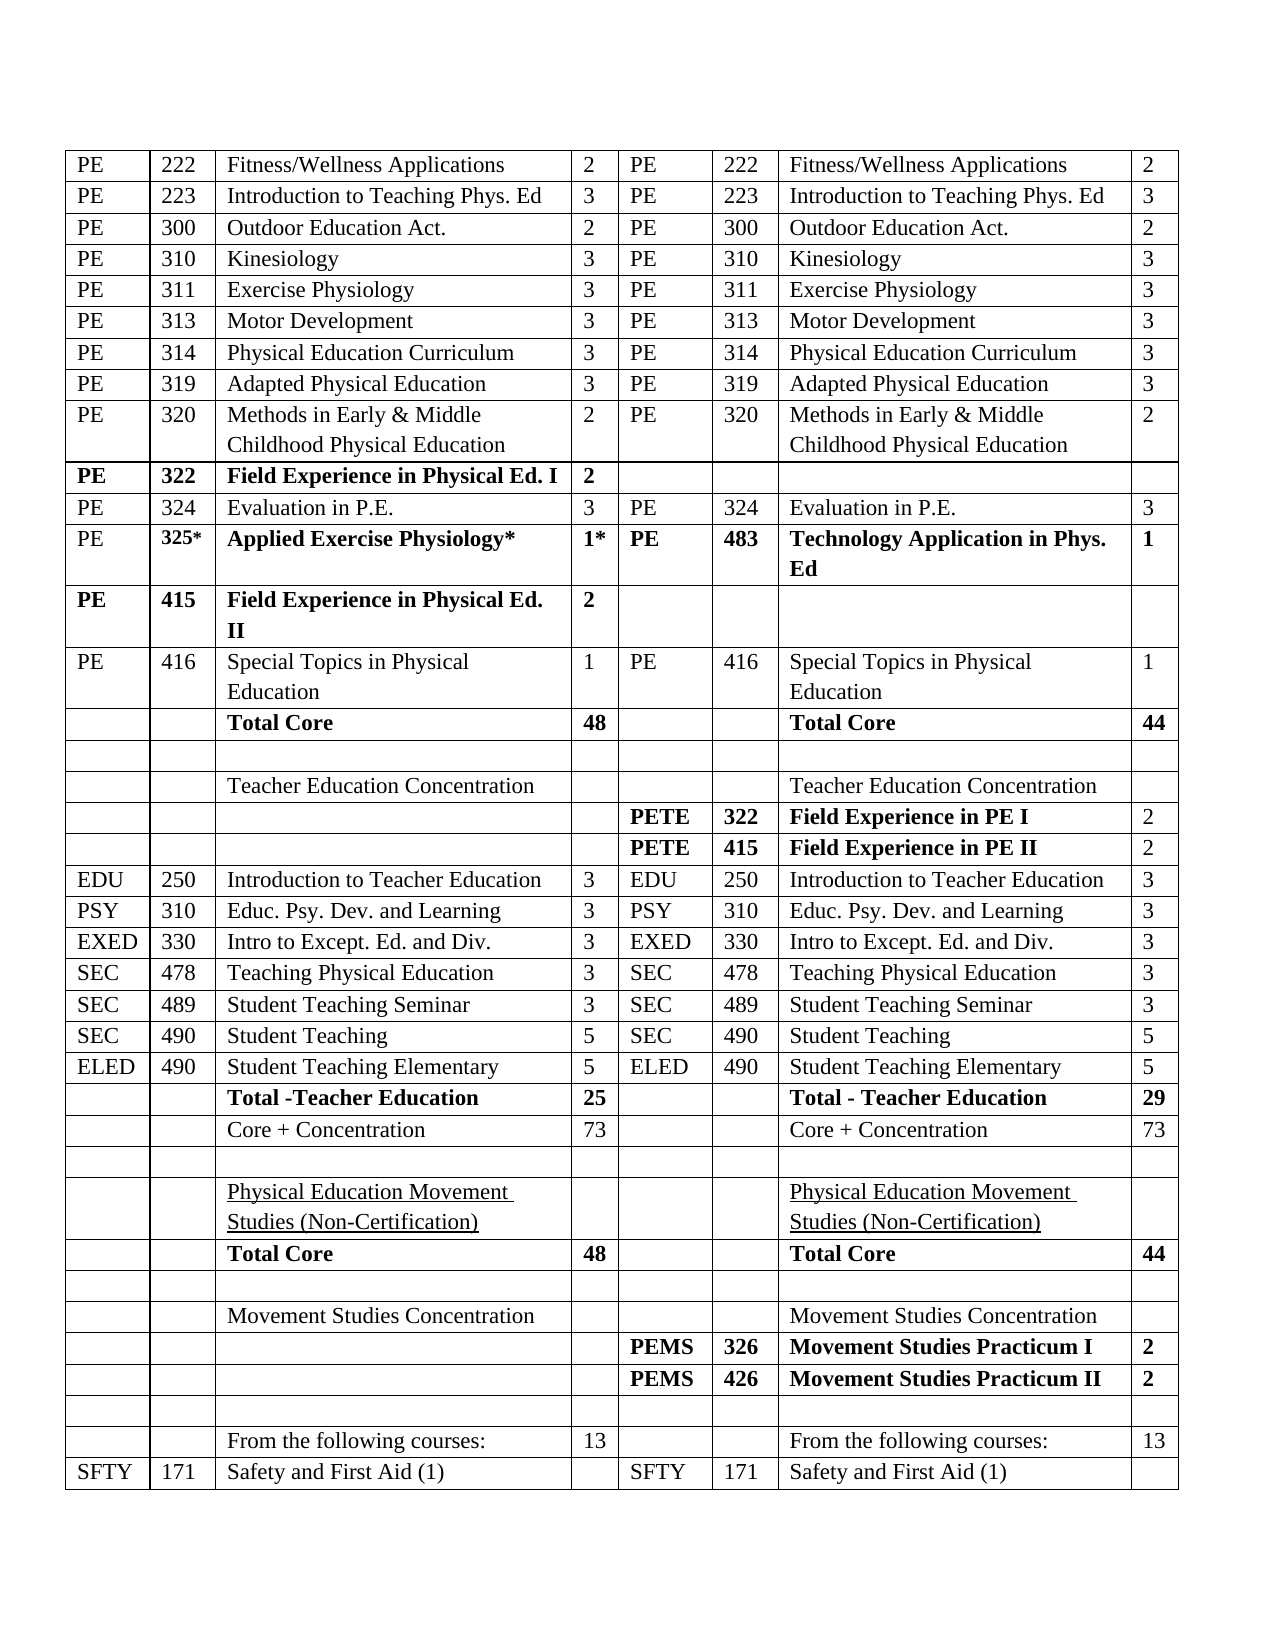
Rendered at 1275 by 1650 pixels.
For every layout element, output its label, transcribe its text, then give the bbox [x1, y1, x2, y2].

table_cell PE [66, 370, 149, 400]
table_cell 324 [713, 494, 778, 524]
table_cell Adapted Physical Education [779, 370, 1131, 400]
table_cell [572, 1333, 618, 1363]
table_cell 5 [572, 1053, 618, 1083]
table_cell 3 [572, 494, 618, 524]
table_cell SEC [66, 959, 149, 989]
table_cell Introduction to Teacher Education [216, 866, 571, 896]
table_cell 2 [1132, 401, 1178, 461]
table_cell 2 [1132, 151, 1178, 181]
table_cell 319 [151, 370, 215, 400]
table_cell SEC [619, 1022, 712, 1052]
table_cell [66, 1116, 149, 1146]
table_cell PETE [619, 834, 712, 864]
table_cell 490 [713, 1053, 778, 1083]
table_cell [151, 803, 215, 833]
table_cell 490 [151, 1053, 215, 1083]
table_cell Movement Studies Concentration [779, 1302, 1131, 1332]
table_cell [66, 1302, 149, 1332]
table_cell PE [66, 339, 149, 369]
table_cell Safety and First Aid (1) [779, 1458, 1131, 1488]
table_cell Student Teaching [779, 1022, 1131, 1052]
table_cell PE [66, 463, 149, 493]
table_cell [1132, 1302, 1178, 1332]
table_cell 324 [151, 494, 215, 524]
table_cell Technology Application in Phys. Ed [779, 525, 1131, 585]
table_cell Core + Concentration [779, 1116, 1131, 1146]
table_cell PSY [619, 897, 712, 927]
table_cell 3 [572, 307, 618, 337]
table_cell [779, 1396, 1131, 1426]
table_cell PE [619, 401, 712, 461]
table_cell 313 [151, 307, 215, 337]
table_cell [151, 1178, 215, 1238]
table_cell 320 [151, 401, 215, 461]
table_cell [66, 1178, 149, 1238]
table_cell PE [66, 494, 149, 524]
table_cell PEMS [619, 1365, 712, 1395]
table_cell Student Teaching Elementary [779, 1053, 1131, 1083]
table_cell [151, 1271, 215, 1301]
table_cell Introduction to Teaching Phys. Ed [216, 182, 571, 212]
table_cell 314 [713, 339, 778, 369]
table_cell EXED [66, 928, 149, 958]
table_cell PEMS [619, 1333, 712, 1363]
table_cell 3 [1132, 182, 1178, 212]
table_cell 2 [572, 586, 618, 647]
table_cell [151, 1365, 215, 1395]
table_cell 3 [572, 928, 618, 958]
table_cell 13 [572, 1427, 618, 1457]
table_cell Fitness/Wellness Applications [216, 151, 571, 181]
table_cell Total Core [779, 1240, 1131, 1270]
table_cell [66, 1147, 149, 1177]
table_cell [216, 1333, 571, 1363]
table_cell PE [66, 648, 149, 708]
table_cell 310 [713, 245, 778, 275]
table_cell SEC [619, 959, 712, 989]
table_cell Student Teaching Seminar [216, 991, 571, 1021]
table_cell 222 [713, 151, 778, 181]
table_cell 311 [151, 276, 215, 306]
table_cell [151, 1240, 215, 1270]
table_cell 3 [572, 991, 618, 1021]
table_cell 313 [713, 307, 778, 337]
table_cell 2 [1132, 1365, 1178, 1395]
table_cell 2 [572, 401, 618, 461]
table_cell [713, 1271, 778, 1301]
table_cell 3 [572, 959, 618, 989]
table_cell PE [66, 401, 149, 461]
table_cell Physical Education Curriculum [216, 339, 571, 369]
table_cell 478 [713, 959, 778, 989]
table_cell Field Experience in PE I [779, 803, 1131, 833]
table_cell Field Experience in Physical Ed. II [216, 586, 571, 647]
table_cell 1 [1132, 525, 1178, 585]
table_cell PE [66, 276, 149, 306]
table_cell 489 [151, 991, 215, 1021]
table_cell [713, 1240, 778, 1270]
table_cell Total Core [216, 709, 571, 739]
table_cell PE [619, 494, 712, 524]
table_cell [572, 772, 618, 802]
table_cell 73 [1132, 1116, 1178, 1146]
table_cell [619, 1396, 712, 1426]
table_cell 3 [1132, 866, 1178, 896]
table_cell PE [619, 648, 712, 708]
table_cell Movement Studies Practicum II [779, 1365, 1131, 1395]
table_cell 171 [713, 1458, 778, 1488]
table_cell EDU [619, 866, 712, 896]
table_cell EDU [66, 866, 149, 896]
table_cell 1 [1132, 648, 1178, 708]
table_cell 171 [151, 1458, 215, 1488]
table_cell Teacher Education Concentration [216, 772, 571, 802]
table_cell [216, 1271, 571, 1301]
table_cell 2 [1132, 1333, 1178, 1363]
table_cell [619, 1178, 712, 1238]
table_cell Evaluation in P.E. [779, 494, 1131, 524]
table_cell [779, 1271, 1131, 1301]
table_cell [1132, 1147, 1178, 1177]
table_cell [713, 1396, 778, 1426]
table_cell [713, 1427, 778, 1457]
table_cell Exercise Physiology [779, 276, 1131, 306]
table_cell [713, 1084, 778, 1114]
table_cell [151, 1302, 215, 1332]
table_cell From the following courses: [779, 1427, 1131, 1457]
table_cell [572, 1396, 618, 1426]
table_cell Adapted Physical Education [216, 370, 571, 400]
table_cell [66, 1396, 149, 1426]
table_cell [779, 586, 1131, 647]
table_cell Kinesiology [216, 245, 571, 275]
table_cell 322 [151, 463, 215, 493]
table_cell Total Core [216, 1240, 571, 1270]
table_cell [1132, 1396, 1178, 1426]
table_cell 2 [1132, 803, 1178, 833]
table_cell 223 [151, 182, 215, 212]
table_cell PE [66, 586, 149, 647]
table_cell [619, 709, 712, 739]
table_cell 3 [1132, 897, 1178, 927]
table_cell 3 [572, 182, 618, 212]
table_cell 44 [1132, 709, 1178, 739]
table_cell [619, 741, 712, 771]
table_cell [151, 1147, 215, 1177]
table_cell [619, 1271, 712, 1301]
table_cell PE [619, 525, 712, 585]
table_cell PE [619, 339, 712, 369]
table_cell [151, 1116, 215, 1146]
table_cell [713, 741, 778, 771]
table_cell 310 [151, 245, 215, 275]
table_cell 415 [151, 586, 215, 647]
table_cell [151, 741, 215, 771]
table_cell Motor Development [216, 307, 571, 337]
table_cell Outdoor Education Act. [216, 214, 571, 244]
table_cell 3 [1132, 494, 1178, 524]
table_cell 25 [572, 1084, 618, 1114]
table_cell Physical Education Movement Studies (Non-Certification) [216, 1178, 571, 1238]
table_cell [216, 1147, 571, 1177]
table_cell [779, 463, 1131, 493]
table_cell [572, 1147, 618, 1177]
table_cell SFTY [66, 1458, 149, 1488]
table_cell Total -Teacher Education [216, 1084, 571, 1114]
table_cell [713, 772, 778, 802]
table_cell Methods in Early & Middle Childhood Physical Education [779, 401, 1131, 461]
table_cell [66, 1084, 149, 1114]
table_cell [66, 1427, 149, 1457]
table_cell Total - Teacher Education [779, 1084, 1131, 1114]
table_cell [151, 772, 215, 802]
table_cell [619, 463, 712, 493]
table_cell [151, 709, 215, 739]
table_cell 250 [151, 866, 215, 896]
table_cell 330 [713, 928, 778, 958]
table_cell [66, 803, 149, 833]
table_cell 48 [572, 1240, 618, 1270]
table_cell Field Experience in PE II [779, 834, 1131, 864]
table_cell [216, 741, 571, 771]
table_cell 2 [1132, 834, 1178, 864]
table_cell 1* [572, 525, 618, 585]
table_cell ELED [619, 1053, 712, 1083]
table_cell [619, 1116, 712, 1146]
table_cell [1132, 741, 1178, 771]
table_cell [151, 834, 215, 864]
table_cell SEC [66, 1022, 149, 1052]
table_cell [619, 1302, 712, 1332]
table_cell [619, 1084, 712, 1114]
table_cell [619, 1240, 712, 1270]
table_cell Physical Education Curriculum [779, 339, 1131, 369]
table_cell Physical Education Movement Studies (Non-Certification) [779, 1178, 1131, 1238]
table_cell 223 [713, 182, 778, 212]
table_cell 3 [1132, 245, 1178, 275]
table_cell Student Teaching Elementary [216, 1053, 571, 1083]
table_cell [779, 1147, 1131, 1177]
table_cell [572, 1302, 618, 1332]
table_cell 3 [572, 897, 618, 927]
table_cell 483 [713, 525, 778, 585]
table_cell [572, 803, 618, 833]
table_cell [66, 709, 149, 739]
table_cell 478 [151, 959, 215, 989]
table_cell 490 [713, 1022, 778, 1052]
table_cell Safety and First Aid (1) [216, 1458, 571, 1488]
table_cell [1132, 586, 1178, 647]
table_cell 426 [713, 1365, 778, 1395]
table_cell 310 [151, 897, 215, 927]
table_cell 3 [1132, 339, 1178, 369]
table_cell 2 [572, 151, 618, 181]
table_cell 13 [1132, 1427, 1178, 1457]
table_cell 319 [713, 370, 778, 400]
table_cell [572, 741, 618, 771]
table_cell 311 [713, 276, 778, 306]
table_cell PE [619, 370, 712, 400]
table_cell [619, 1147, 712, 1177]
table_cell PE [619, 245, 712, 275]
table_cell 322 [713, 803, 778, 833]
table_cell 300 [151, 214, 215, 244]
table_cell 29 [1132, 1084, 1178, 1114]
table_cell [66, 834, 149, 864]
table_cell Intro to Except. Ed. and Div. [779, 928, 1131, 958]
table_cell Special Topics in Physical Education [779, 648, 1131, 708]
table_cell 490 [151, 1022, 215, 1052]
table_cell Methods in Early & Middle Childhood Physical Education [216, 401, 571, 461]
table_cell 3 [572, 866, 618, 896]
table_cell Teaching Physical Education [216, 959, 571, 989]
table_cell Student Teaching [216, 1022, 571, 1052]
table_cell 310 [713, 897, 778, 927]
table_cell 1 [572, 648, 618, 708]
table_cell 3 [1132, 370, 1178, 400]
table_cell SFTY [619, 1458, 712, 1488]
table_cell [572, 834, 618, 864]
table_cell 415 [713, 834, 778, 864]
table_cell Fitness/Wellness Applications [779, 151, 1131, 181]
table_cell 300 [713, 214, 778, 244]
table_cell 3 [572, 245, 618, 275]
table_cell [1132, 1458, 1178, 1488]
table_cell [572, 1458, 618, 1488]
table_cell 326 [713, 1333, 778, 1363]
table_cell PE [619, 214, 712, 244]
table_cell Kinesiology [779, 245, 1131, 275]
table_cell PE [619, 307, 712, 337]
table_cell 3 [572, 276, 618, 306]
table_cell Core + Concentration [216, 1116, 571, 1146]
table_cell 48 [572, 709, 618, 739]
table_cell 416 [713, 648, 778, 708]
table_cell Teaching Physical Education [779, 959, 1131, 989]
table_cell 2 [572, 214, 618, 244]
table_cell 314 [151, 339, 215, 369]
table_cell [151, 1084, 215, 1114]
table_cell [1132, 1271, 1178, 1301]
table_cell From the following courses: [216, 1427, 571, 1457]
table_cell [1132, 772, 1178, 802]
table_cell Teacher Education Concentration [779, 772, 1131, 802]
table_cell [713, 463, 778, 493]
table_cell 416 [151, 648, 215, 708]
table_cell Outdoor Education Act. [779, 214, 1131, 244]
table_cell [1132, 463, 1178, 493]
table_cell [713, 586, 778, 647]
table_cell [151, 1396, 215, 1426]
table_cell ELED [66, 1053, 149, 1083]
table_cell PE [619, 182, 712, 212]
table_cell 330 [151, 928, 215, 958]
table_cell Field Experience in Physical Ed. I [216, 463, 571, 493]
table_cell 222 [151, 151, 215, 181]
table_cell 44 [1132, 1240, 1178, 1270]
table_cell [572, 1178, 618, 1238]
table_cell [66, 741, 149, 771]
table_cell [619, 1427, 712, 1457]
table_cell PE [66, 245, 149, 275]
table_cell 3 [1132, 307, 1178, 337]
table_cell Applied Exercise Physiology* [216, 525, 571, 585]
table_cell [572, 1365, 618, 1395]
table_cell 3 [572, 339, 618, 369]
table_cell [572, 1271, 618, 1301]
table_cell PE [66, 307, 149, 337]
table_cell [1132, 1178, 1178, 1238]
table_cell Motor Development [779, 307, 1131, 337]
table_cell 320 [713, 401, 778, 461]
table_cell [713, 1147, 778, 1177]
table_cell 3 [1132, 991, 1178, 1021]
table_cell [66, 1365, 149, 1395]
table_cell Student Teaching Seminar [779, 991, 1131, 1021]
table_cell [151, 1333, 215, 1363]
table_cell PETE [619, 803, 712, 833]
table_cell 3 [1132, 928, 1178, 958]
table_cell [713, 1116, 778, 1146]
table_cell [713, 709, 778, 739]
table_cell Total Core [779, 709, 1131, 739]
table_cell PSY [66, 897, 149, 927]
table_cell 5 [1132, 1053, 1178, 1083]
table_cell Introduction to Teaching Phys. Ed [779, 182, 1131, 212]
table_cell 2 [1132, 214, 1178, 244]
table_cell Educ. Psy. Dev. and Learning [216, 897, 571, 927]
table_cell PE [66, 151, 149, 181]
table_cell Intro to Except. Ed. and Div. [216, 928, 571, 958]
table_cell Movement Studies Concentration [216, 1302, 571, 1332]
table_cell [66, 772, 149, 802]
table_cell Educ. Psy. Dev. and Learning [779, 897, 1131, 927]
table_cell PE [619, 151, 712, 181]
table_cell PE [66, 525, 149, 585]
table_cell [151, 1427, 215, 1457]
table_cell [619, 586, 712, 647]
table_cell PE [619, 276, 712, 306]
table_cell [713, 1178, 778, 1238]
table_cell 5 [572, 1022, 618, 1052]
table_cell EXED [619, 928, 712, 958]
table_cell 3 [1132, 276, 1178, 306]
table_cell 325* [151, 525, 215, 585]
table_cell [216, 1365, 571, 1395]
table_cell 3 [1132, 959, 1178, 989]
table_cell [216, 803, 571, 833]
table_cell [66, 1333, 149, 1363]
table_cell [779, 741, 1131, 771]
table_cell PE [66, 214, 149, 244]
table_cell PE [66, 182, 149, 212]
table_cell 73 [572, 1116, 618, 1146]
table_cell SEC [619, 991, 712, 1021]
table_cell 5 [1132, 1022, 1178, 1052]
table_cell Evaluation in P.E. [216, 494, 571, 524]
table_cell 489 [713, 991, 778, 1021]
table_cell 2 [572, 463, 618, 493]
table_cell [713, 1302, 778, 1332]
table_cell Exercise Physiology [216, 276, 571, 306]
table_cell [66, 1271, 149, 1301]
table_cell 3 [572, 370, 618, 400]
table_cell SEC [66, 991, 149, 1021]
table_cell Movement Studies Practicum I [779, 1333, 1131, 1363]
table_cell [66, 1240, 149, 1270]
table_cell 250 [713, 866, 778, 896]
table_cell [216, 834, 571, 864]
table_cell [216, 1396, 571, 1426]
table_cell [619, 772, 712, 802]
table_cell Special Topics in Physical Education [216, 648, 571, 708]
table_cell Introduction to Teacher Education [779, 866, 1131, 896]
